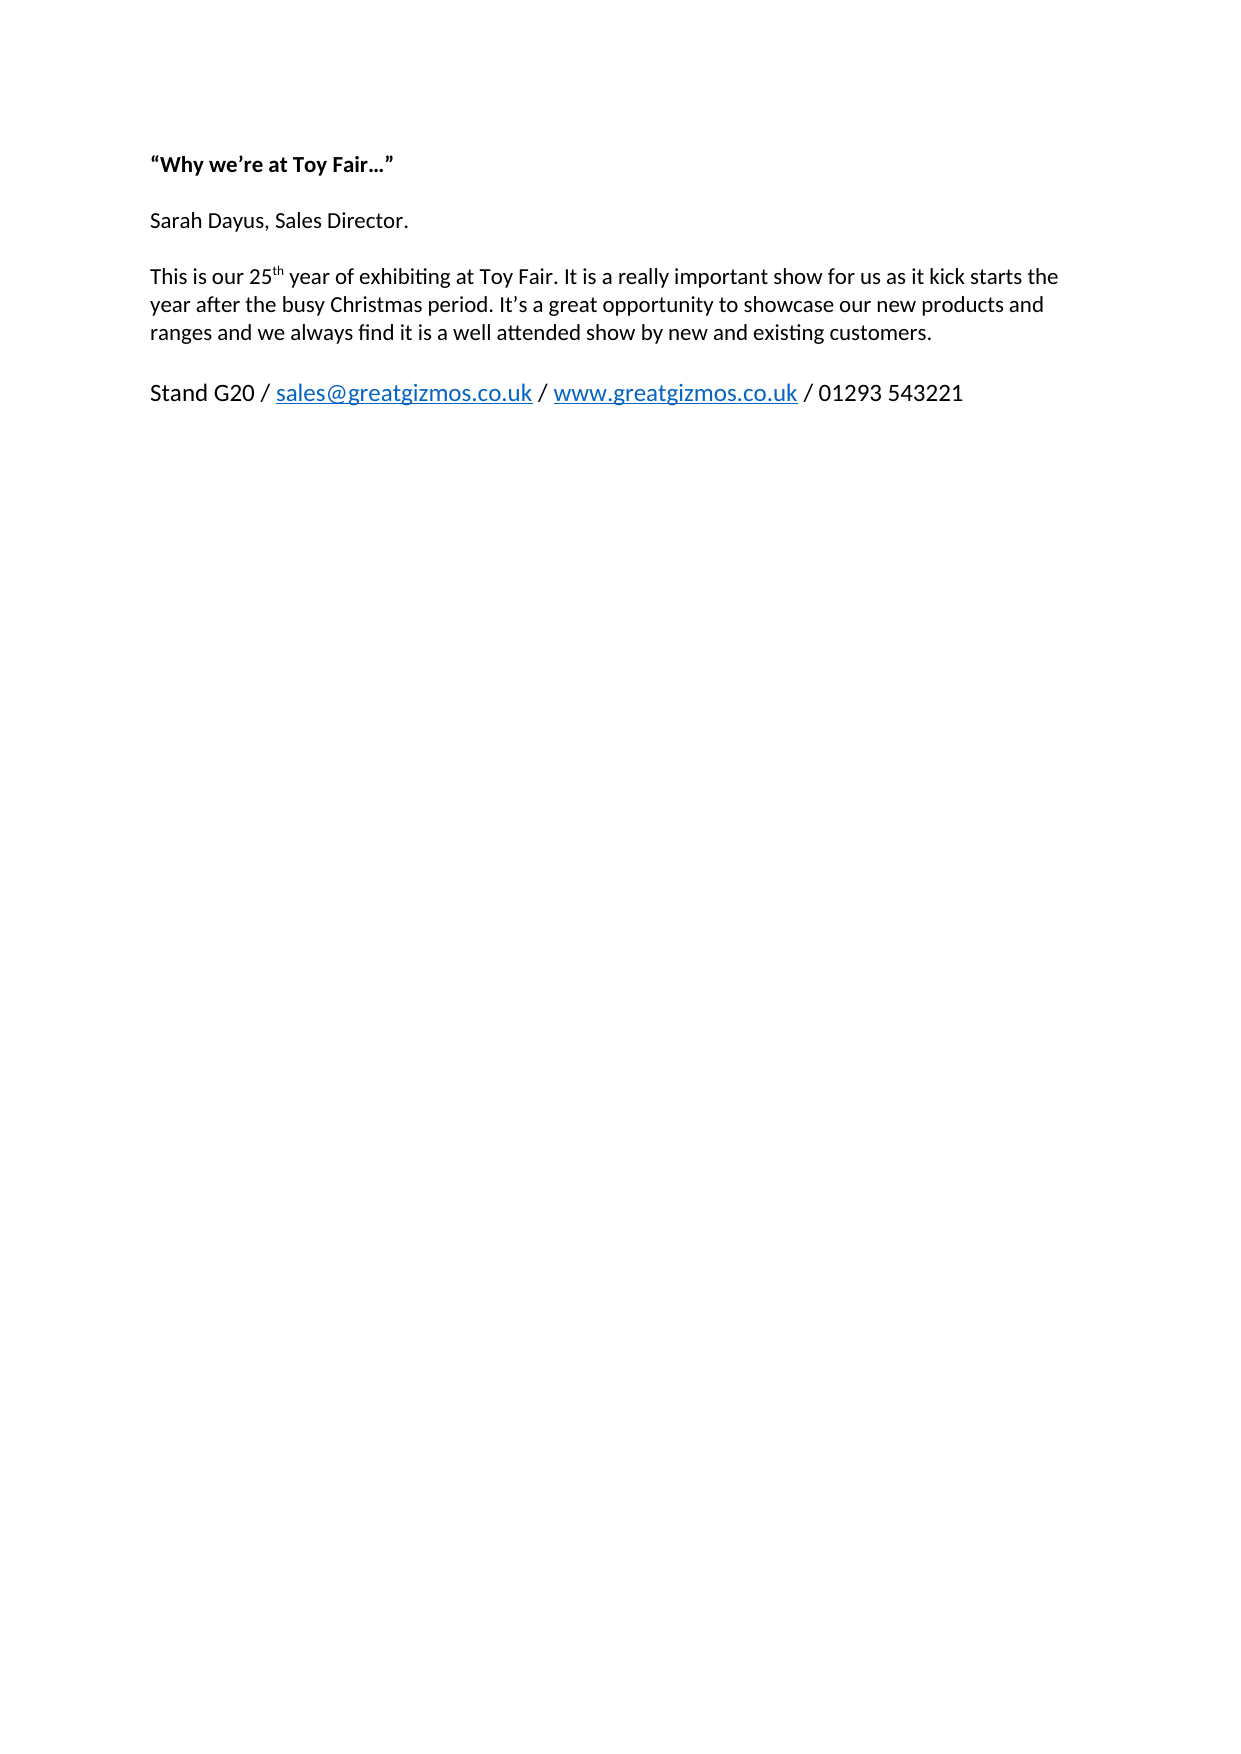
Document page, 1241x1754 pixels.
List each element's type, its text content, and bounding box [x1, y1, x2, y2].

text This is our 25th year of exhibiting at Toy Fair. It is a really important show for us as it kick starts the year after the busy Christmas period. It’s a great opportunity to showcase our new products and ranges and we always find it is a well attended show by new and existing customers. [150, 262, 1090, 346]
text Sarah Dayus, Sales Director. [150, 206, 1090, 234]
text Stand G20 / sales@greatgizmos.co.uk / www.greatgizmos.co.uk / 01293 543221 [150, 377, 1090, 407]
text “Why we’re at Toy Fair…” [150, 150, 1090, 178]
